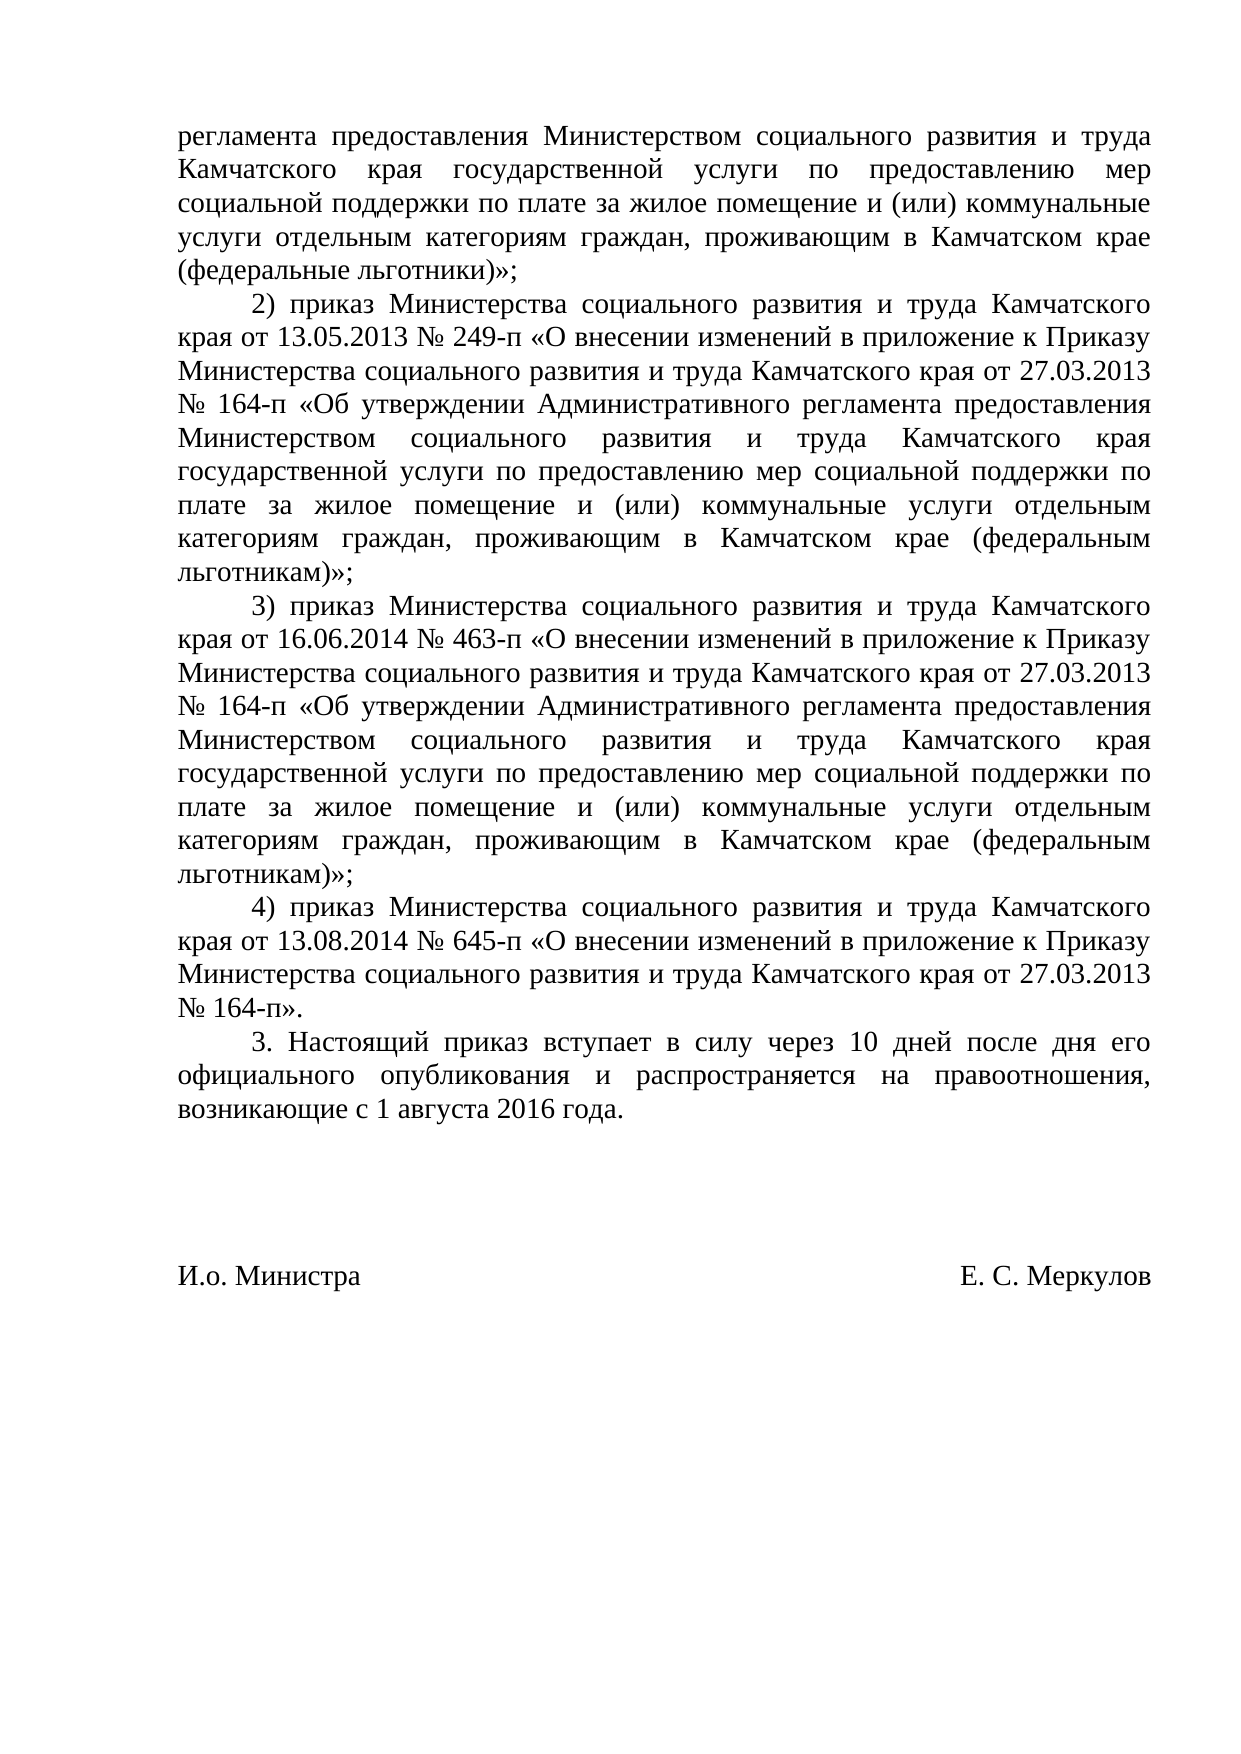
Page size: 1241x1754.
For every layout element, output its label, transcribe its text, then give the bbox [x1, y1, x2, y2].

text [177, 118, 1152, 286]
text 2) приказ Министерства социального развития и труда Камчатского края от 13.05.2013 № 249-п «О внесении изменений в приложение к Приказу Министерства социального развития и труда Камчатского края от 27.03.2013 № 164-п «Об утверждении Административного регламента предоставления Министерством социального развития и труда Камчатского края государственной услуги по предоставлению мер социальной поддержки по плате за жилое помещение и (или) коммунальные услуги отдельным категориям граждан, проживающим в Камчатском крае (федеральным льготникам)»; [177, 286, 1152, 588]
text 3) приказ Министерства социального развития и труда Камчатского края от 16.06.2014 № 463-п «О внесении изменений в приложение к Приказу Министерства социального развития и труда Камчатского края от 27.03.2013 № 164-п «Об утверждении Административного регламента предоставления Министерством социального развития и труда Камчатского края государственной услуги по предоставлению мер социальной поддержки по плате за жилое помещение и (или) коммунальные услуги отдельным категориям граждан, проживающим в Камчатском крае (федеральным льготникам)»; [177, 588, 1152, 889]
text 4) приказ Министерства социального развития и труда Камчатского края от 13.08.2014 № 645-п «О внесении изменений в приложение к Приказу Министерства социального развития и труда Камчатского края от 27.03.2013 № 164-п». [177, 889, 1152, 1024]
text И.о. Министра Е. С. Меркулов [177, 1258, 1152, 1292]
text 3. Настоящий приказ вступает в силу через 10 дней после дня его официального опубликования и распространяется на правоотношения, возникающие с 1 августа 2016 года. [177, 1024, 1152, 1124]
